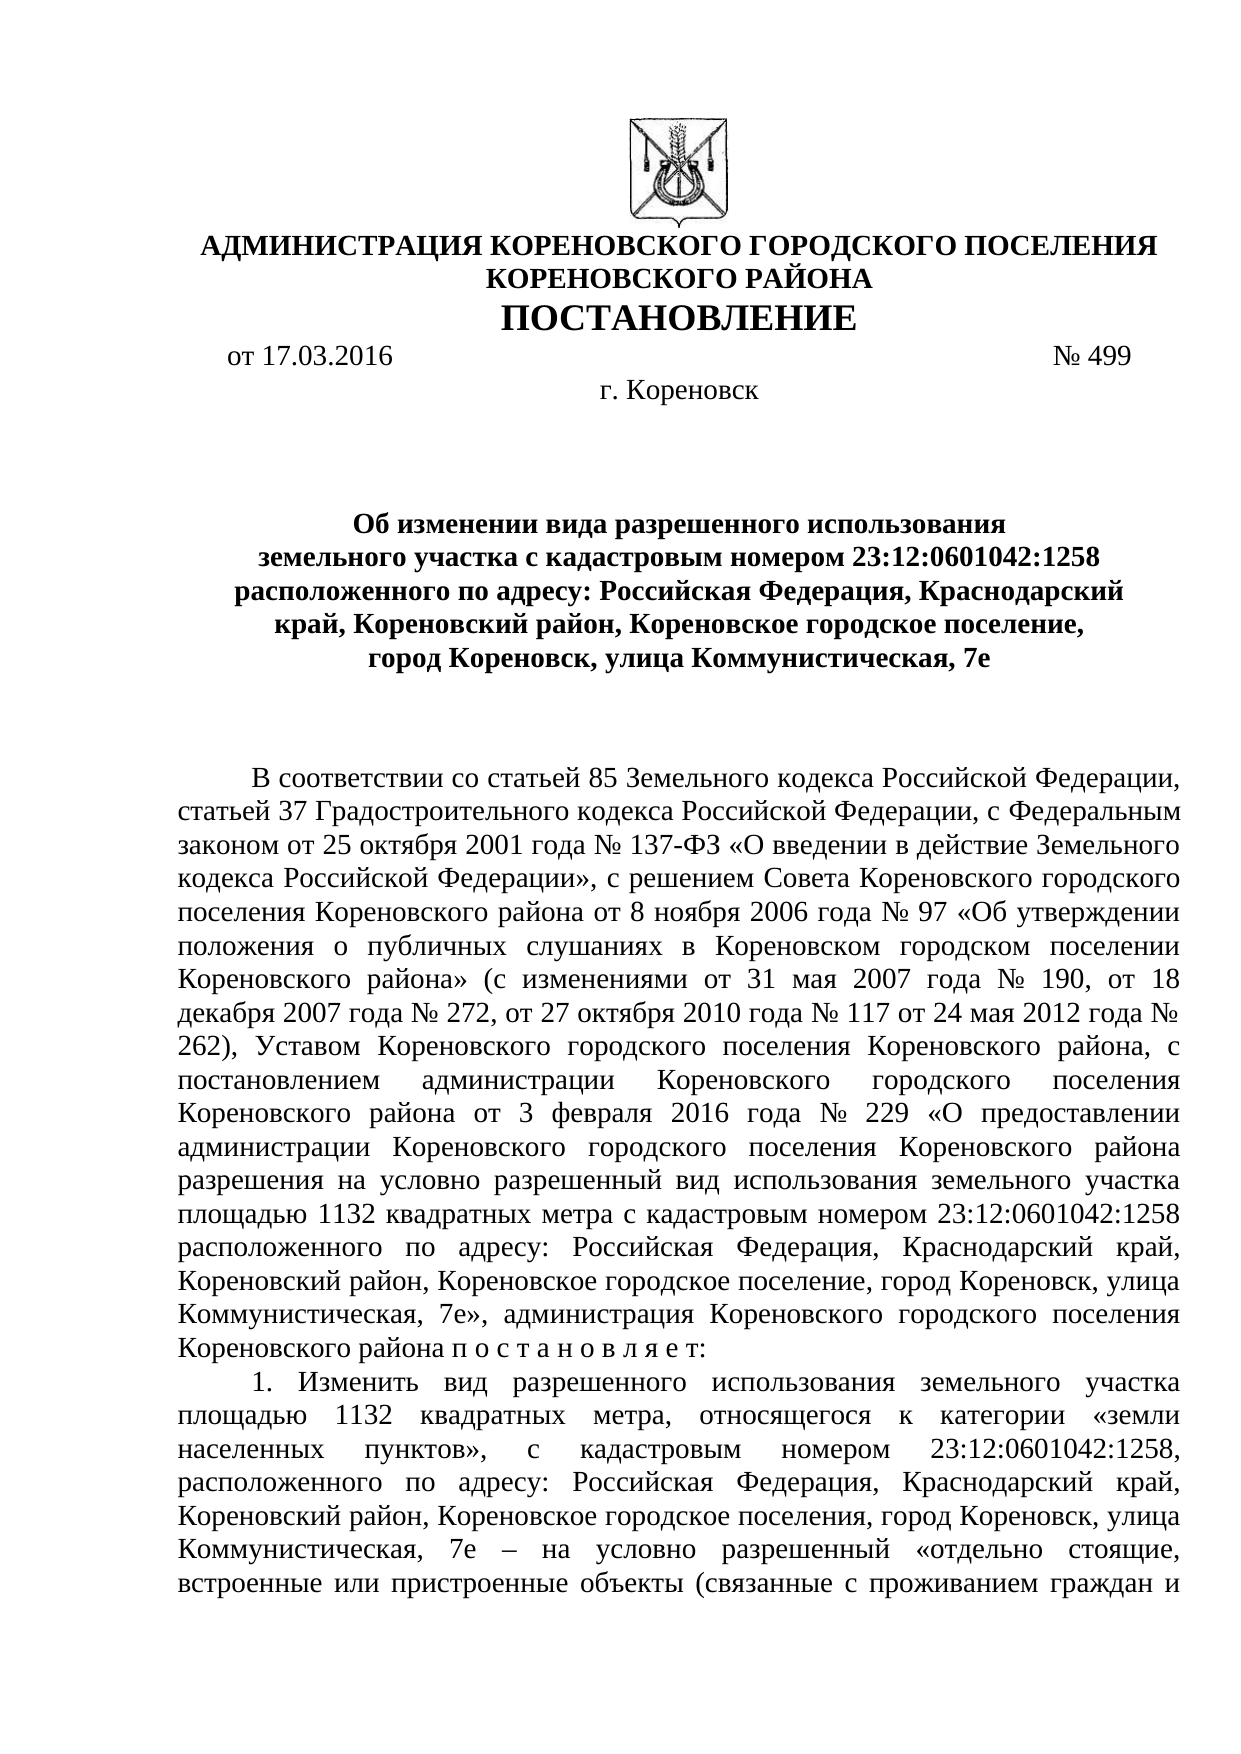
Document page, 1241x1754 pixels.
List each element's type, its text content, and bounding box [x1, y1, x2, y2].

text В соответствии со статьей 85 Земельного кодекса Российской Федерации, статьей 37 Градостроительного кодекса Российской Федерации, с Федеральным законом от 25 октября 2001 года № 137-ФЗ «О введении в действие Земельного кодекса Российской Федерации», с решением Совета Кореновского городского поселения Кореновского района от 8 ноября 2006 года № 97 «Об утверждении положения о публичных слушаниях в Кореновском городском поселении Кореновского района» (с изменениями от 31 мая 2007 года № 190, от 18 декабря 2007 года № 272, от 27 октября 2010 года № 117 от 24 мая 2012 года № 262), Уставом Кореновского городского поселения Кореновского района, с постановлением администрации Кореновского городского поселения Кореновского района от 3 февраля 2016 года № 229 «О предоставлении администрации Кореновского городского поселения Кореновского района разрешения на условно разрешенный вид использования земельного участка площадью 1132 квадратных метра с кадастровым номером 23:12:0601042:1258 расположенного по адресу: Российская Федерация, Краснодарский край, Кореновский район, Кореновское городское поселение, город Кореновск, улица Коммунистическая, 7е», администрация Кореновского городского поселения Кореновского района п о с т а н о в л я е т: [177, 760, 1181, 1364]
text край, Кореновский район, Кореновское городское поселение, [177, 607, 1181, 640]
list ПОСТАНОВЛЕНИЕ [177, 295, 1181, 338]
list г. Кореновск [177, 372, 1181, 405]
list АДМИНИСТРАЦИЯ КОРЕНОВСКОГО ГОРОДСКОГО ПОСЕЛЕНИЯ [177, 228, 1181, 262]
list от 17.03.2016 № 499 [177, 338, 1181, 372]
text земельного участка с кадастровым номером 23:12:0601042:1258 расположенного по адресу: Российская Федерация, Краснодарский [177, 539, 1181, 607]
text город Кореновск, улица Коммунистическая, 7е [177, 640, 1181, 674]
list КОРЕНОВСКОГО РАЙОНА [177, 262, 1181, 295]
text Об изменении вида разрешенного использования [177, 506, 1181, 539]
picture [629, 118, 729, 228]
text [177, 1364, 1181, 1598]
